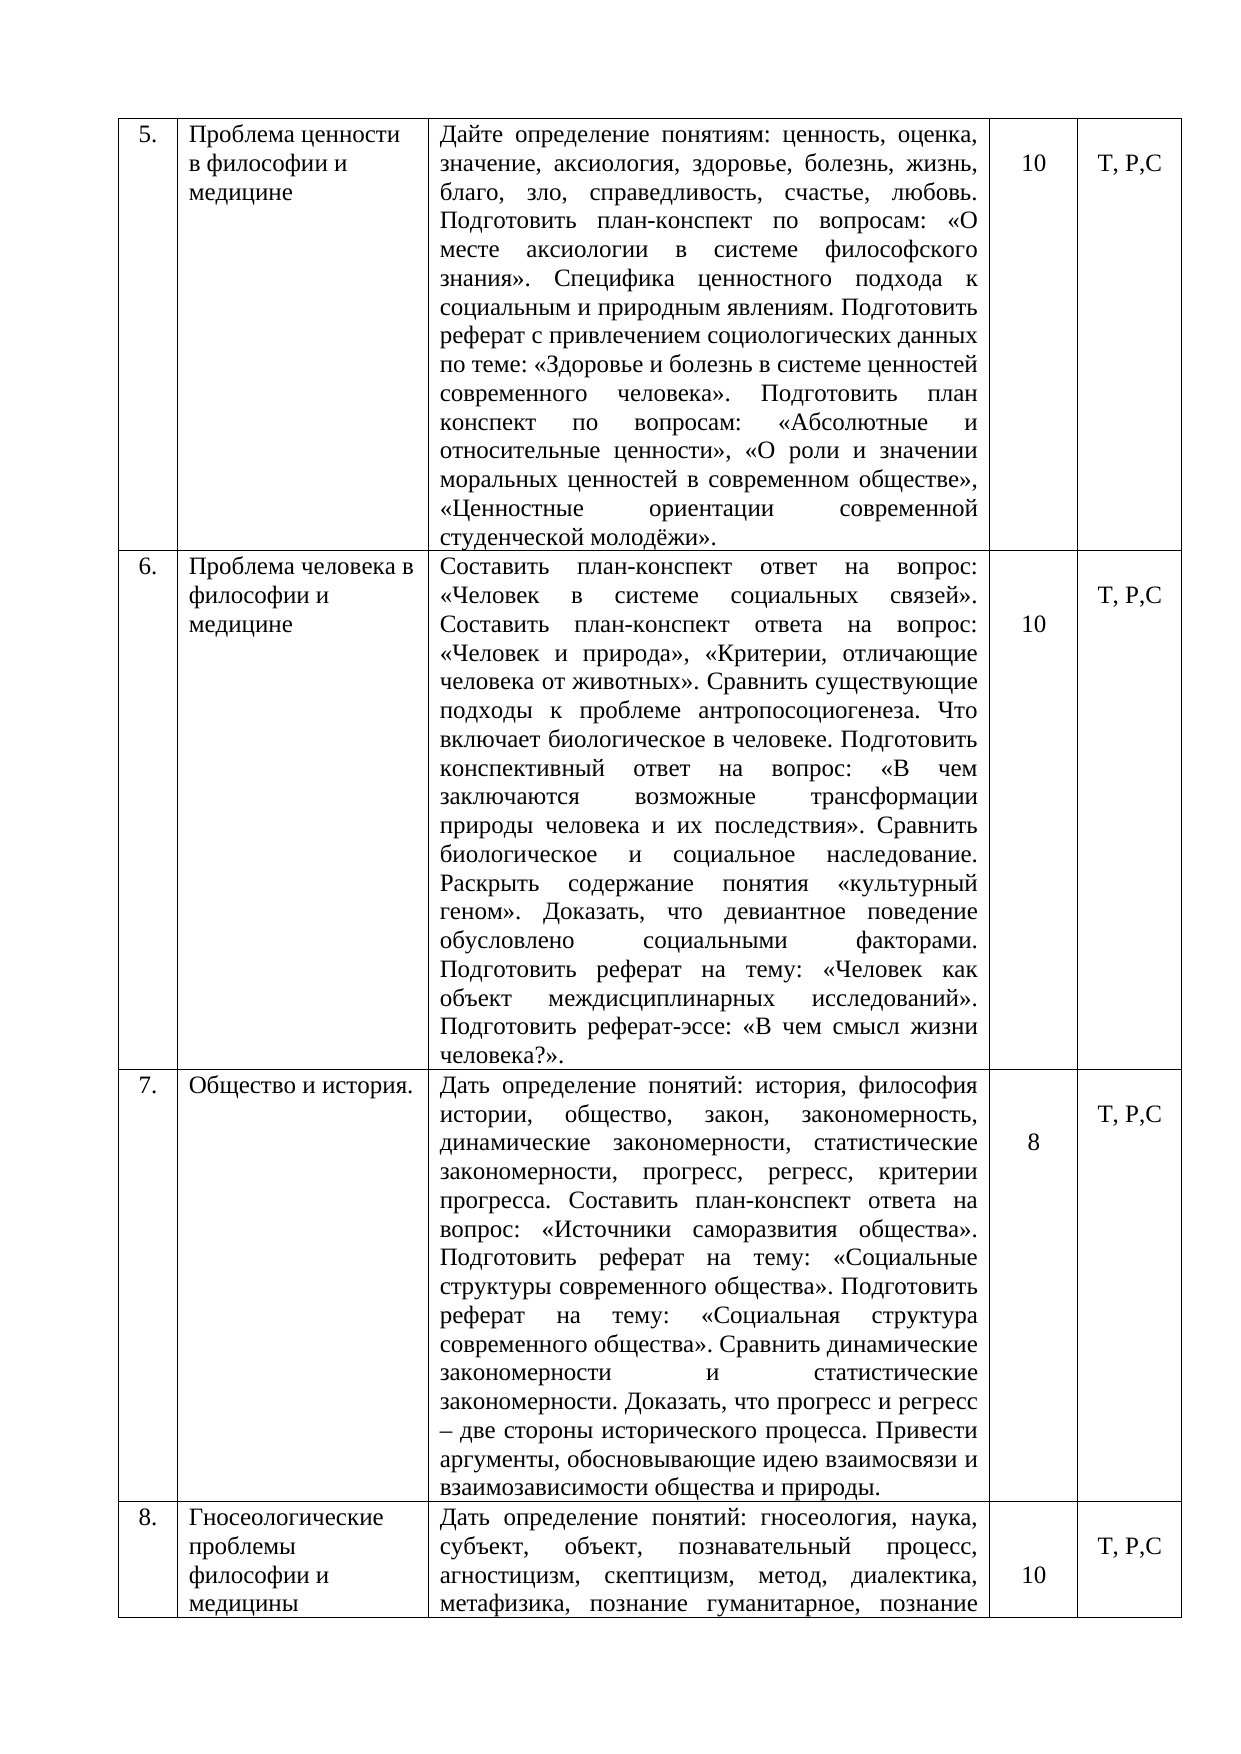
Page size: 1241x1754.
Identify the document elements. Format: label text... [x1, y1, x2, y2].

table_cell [178, 1502, 428, 1617]
table_cell 10 [990, 551, 1077, 1069]
table_cell 10 [990, 1502, 1077, 1617]
table_cell Дать определение понятий: история, философия истории, общество, закон, закономерность, динамические закономерности, статистические закономерности, прогресс, регресс, критерии прогресса. Составить план-конспект ответа на вопрос: «Источники саморазвития общества». Подготовить реферат на тему: «Социальные структуры современного общества». Подготовить реферат на тему: «Социальная структура современного общества». Сравнить динамические закономерности и статистические закономерности. Доказать, что прогресс и регресс – две стороны исторического процесса. Привести аргументы, обосновывающие идею взаимосвязи и взаимозависимости общества и природы. [429, 1070, 989, 1501]
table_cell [429, 1502, 989, 1617]
table_cell Проблема человека в философии и медицине [178, 551, 428, 1069]
table_cell Дайте определение понятиям: ценность, оценка, значение, аксиология, здоровье, болезнь, жизнь, благо, зло, справедливость, счастье, любовь. Подготовить план-конспект по вопросам: «О месте аксиологии в системе философского знания». Специфика ценностного подхода к социальным и природным явлениям. Подготовить реферат с привлечением социологических данных по теме: «Здоровье и болезнь в системе ценностей современного человека». Подготовить план конспект по вопросам: «Абсолютные и относительные ценности», «О роли и значении моральных ценностей в современном обществе», «Ценностные ориентации современной студенческой молодёжи». [429, 119, 989, 550]
table_cell Т, Р,С [1078, 1070, 1181, 1501]
table_cell Т, Р,С [1078, 119, 1181, 550]
table_cell 7. [119, 1070, 177, 1501]
table_cell 8 [990, 1070, 1077, 1501]
table_cell Общество и история. [178, 1070, 428, 1501]
table_cell 8. [119, 1502, 177, 1617]
table_cell Составить план-конспект ответ на вопрос: «Человек в системе социальных связей». Составить план-конспект ответа на вопрос: «Человек и природа», «Критерии, отличающие человека от животных». Сравнить существующие подходы к проблеме антропосоциогенеза. Что включает биологическое в человеке. Подготовить конспективный ответ на вопрос: «В чем заключаются возможные трансформации природы человека и их последствия». Сравнить биологическое и социальное наследование. Раскрыть содержание понятия «культурный геном». Доказать, что девиантное поведение обусловлено социальными факторами. Подготовить реферат на тему: «Человек как объект междисциплинарных исследований». Подготовить реферат-эссе: «В чем смысл жизни человека?». [429, 551, 989, 1069]
table_cell Проблема ценности в философии и медицине [178, 119, 428, 550]
table_cell 10 [990, 119, 1077, 550]
table_cell 5. [119, 119, 177, 550]
table_cell Т, Р,С [1078, 551, 1181, 1069]
table_cell Т, Р,С [1078, 1502, 1181, 1617]
table_cell 6. [119, 551, 177, 1069]
